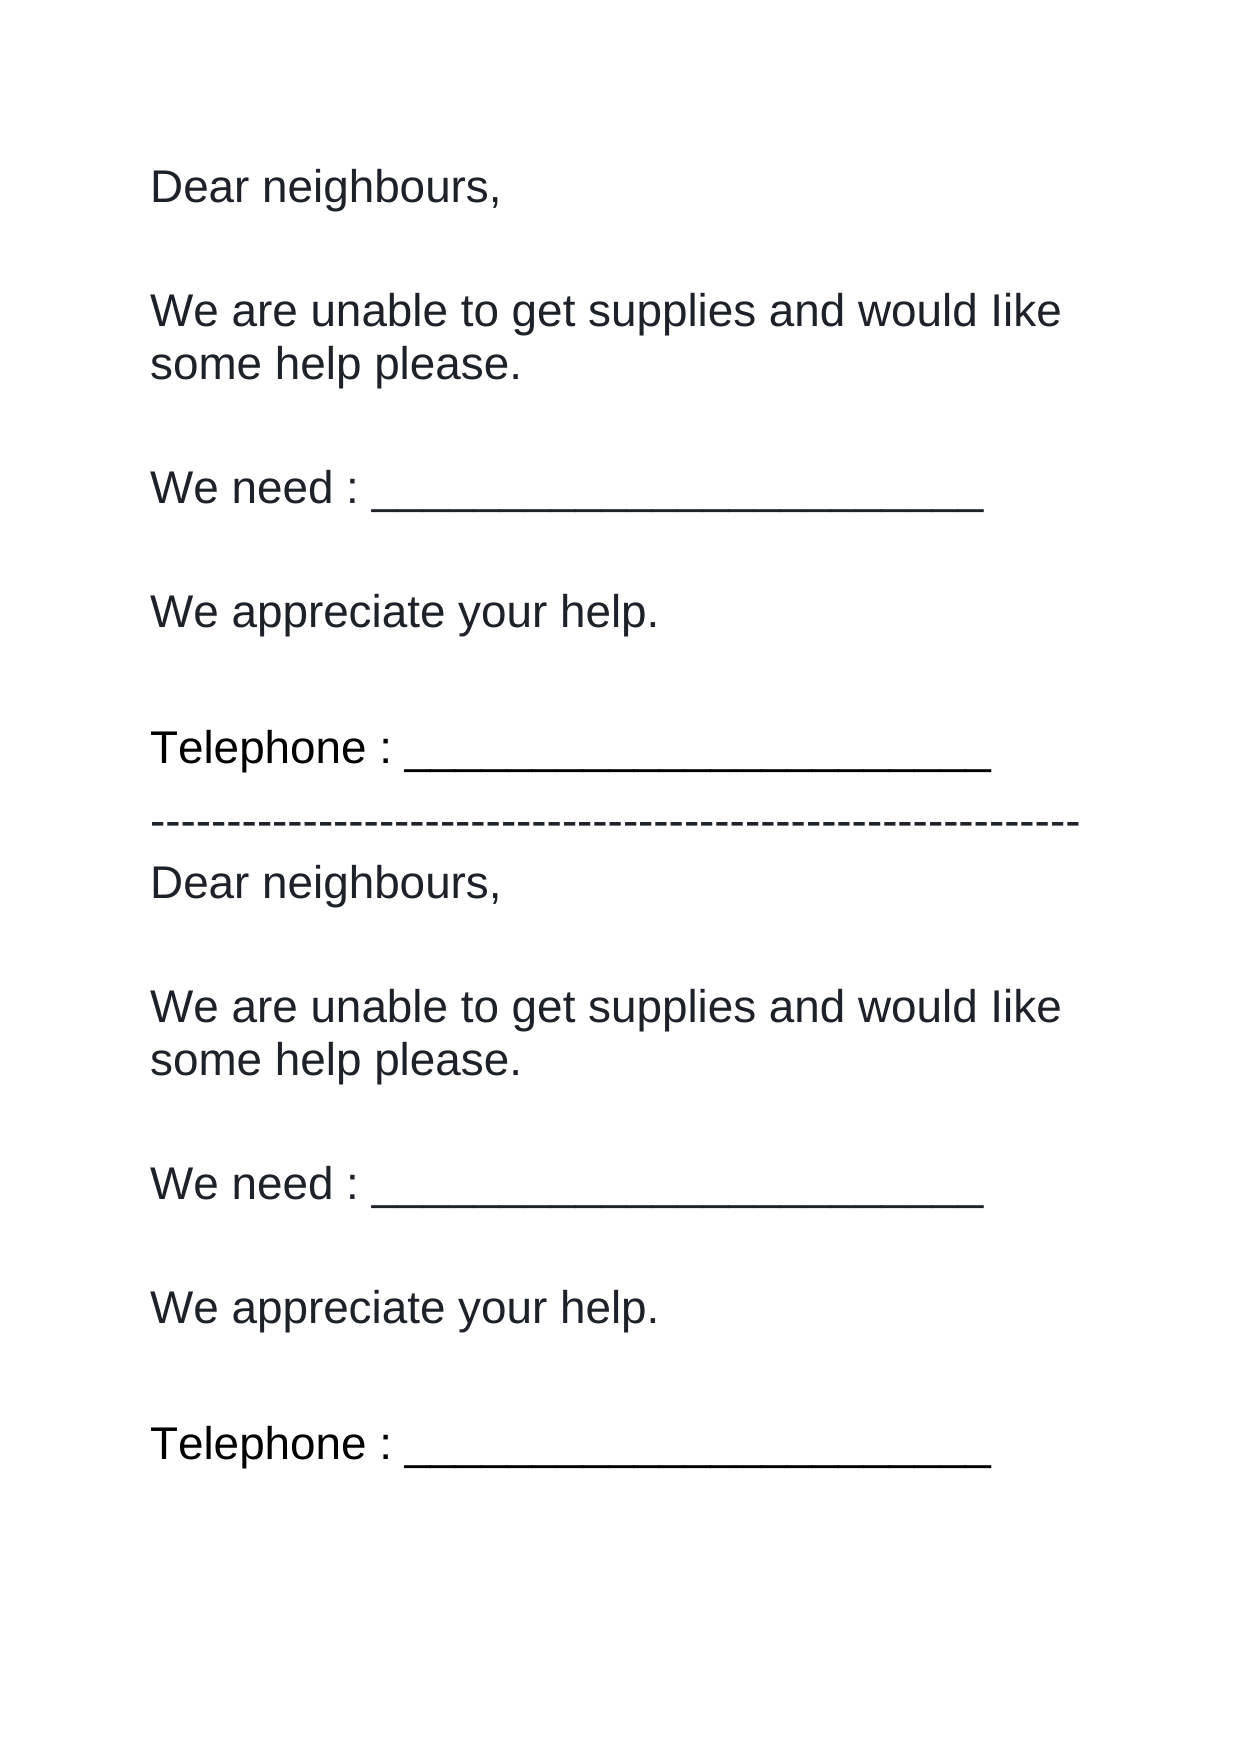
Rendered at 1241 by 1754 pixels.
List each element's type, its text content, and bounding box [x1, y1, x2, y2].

text We appreciate your help. [150, 584, 1090, 637]
text We appreciate your help. [150, 1281, 1090, 1334]
text Telephone : _______________________ [150, 1417, 1090, 1469]
text We need : ________________________ [150, 460, 1090, 513]
text We are unable to get supplies and would Iike some help please. [150, 283, 1090, 389]
text ------------------------------------------------------------- [150, 794, 1090, 846]
text Dear neighbours, [150, 159, 1090, 212]
text Telephone : _______________________ [150, 720, 1090, 773]
text We need : ________________________ [150, 1157, 1090, 1209]
text Dear neighbours, [150, 856, 1090, 908]
text We are unable to get supplies and would Iike some help please. [150, 980, 1090, 1085]
